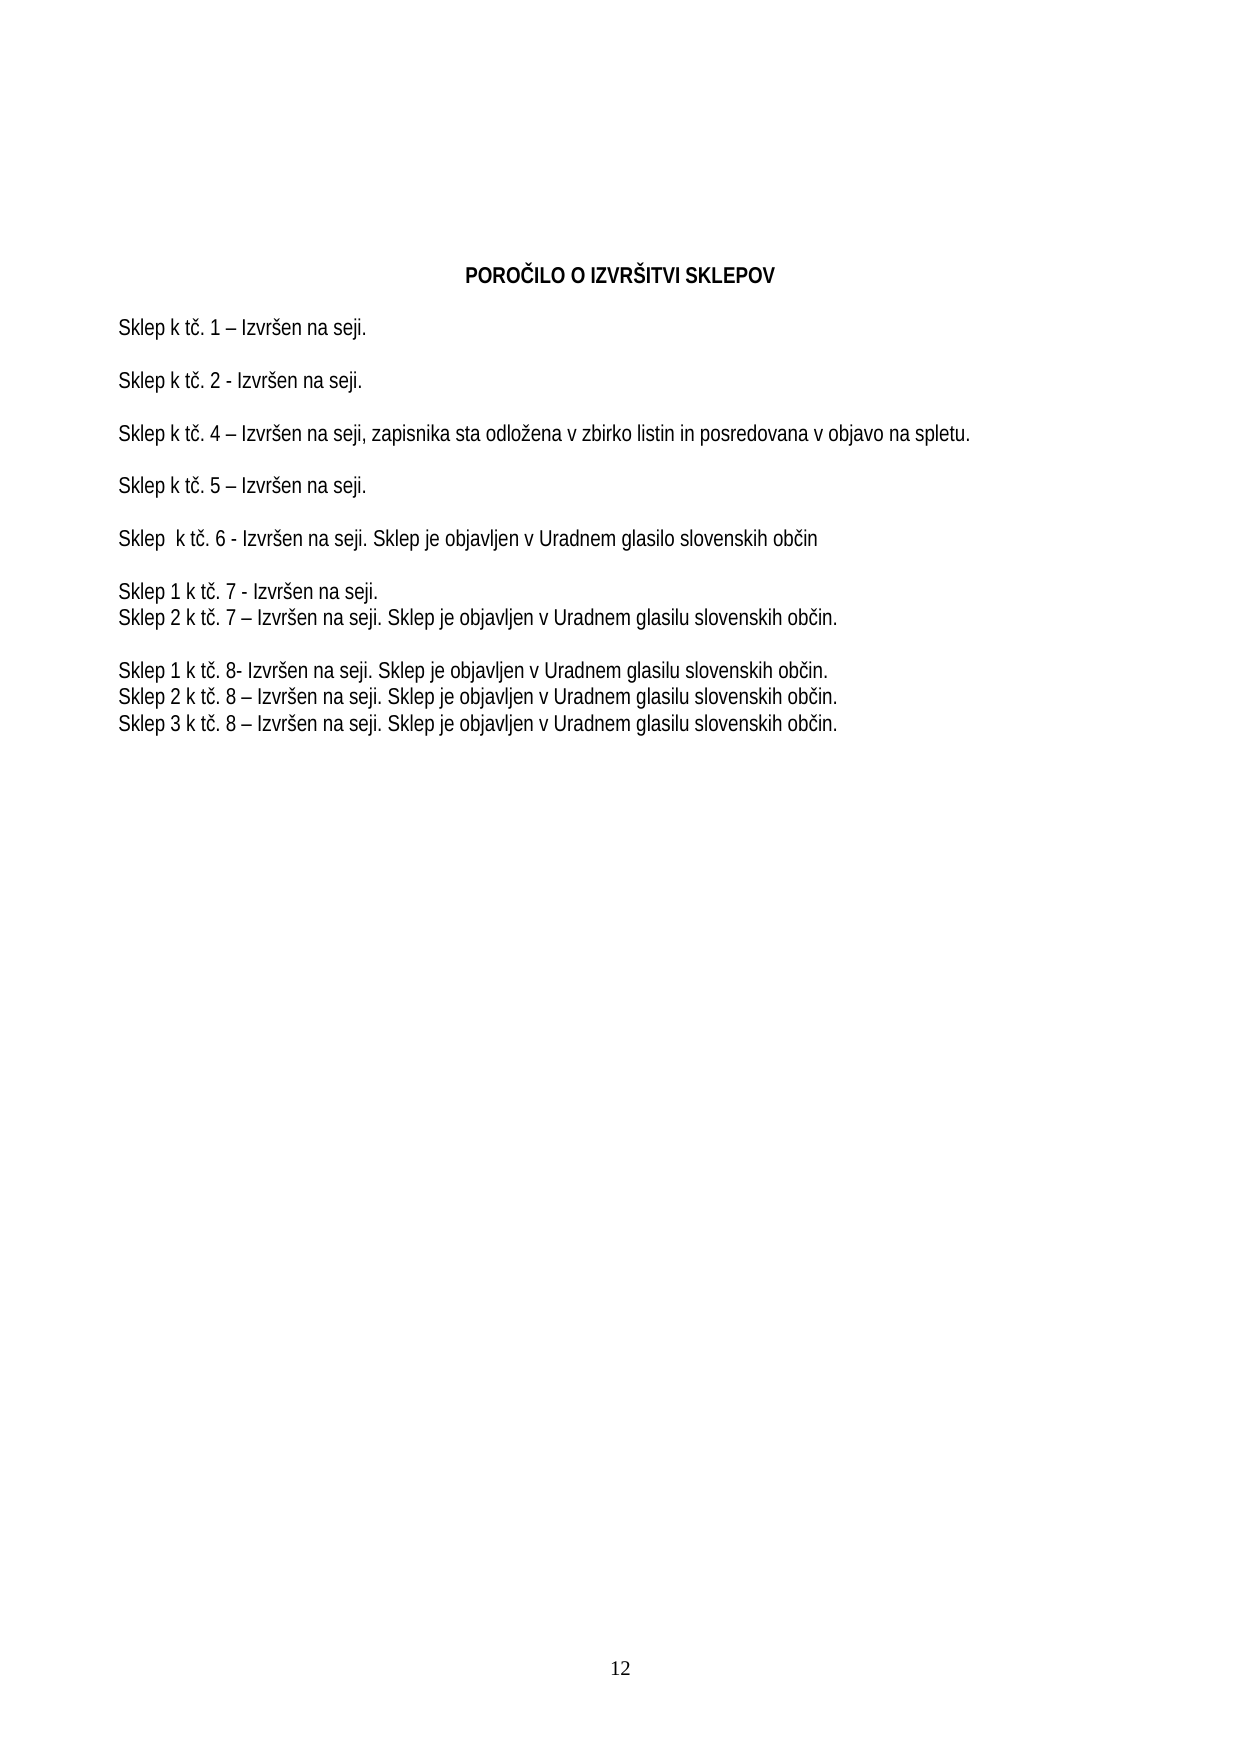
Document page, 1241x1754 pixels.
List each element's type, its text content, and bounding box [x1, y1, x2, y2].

text Sklep 2 k tč. 7 – Izvršen na seji. Sklep je objavljen v Uradnem glasilu slovenskih občin. [118, 604, 1122, 631]
text Sklep 1 k tč. 8- Izvršen na seji. Sklep je objavljen v Uradnem glasilu slovenskih občin. [118, 657, 1122, 683]
text Sklep k tč. 5 – Izvršen na seji. [118, 472, 1122, 499]
text Sklep k tč. 6 - Izvršen na seji. Sklep je objavljen v Uradnem glasilo slovenskih občin [118, 525, 1122, 551]
text Sklep k tč. 2 - Izvršen na seji. [118, 367, 1122, 393]
text Sklep k tč. 1 – Izvršen na seji. [118, 314, 1122, 341]
text Sklep 2 k tč. 8 – Izvršen na seji. Sklep je objavljen v Uradnem glasilu slovenskih občin. [118, 683, 1122, 709]
text POROČILO O IZVRŠITVI SKLEPOV [118, 262, 1122, 288]
text Sklep 3 k tč. 8 – Izvršen na seji. Sklep je objavljen v Uradnem glasilu slovenskih občin. [118, 709, 1122, 736]
text Sklep 1 k tč. 7 - Izvršen na seji. [118, 578, 1122, 604]
text Sklep k tč. 4 – Izvršen na seji, zapisnika sta odložena v zbirko listin in posredovana v objavo na spletu. [118, 420, 1122, 446]
